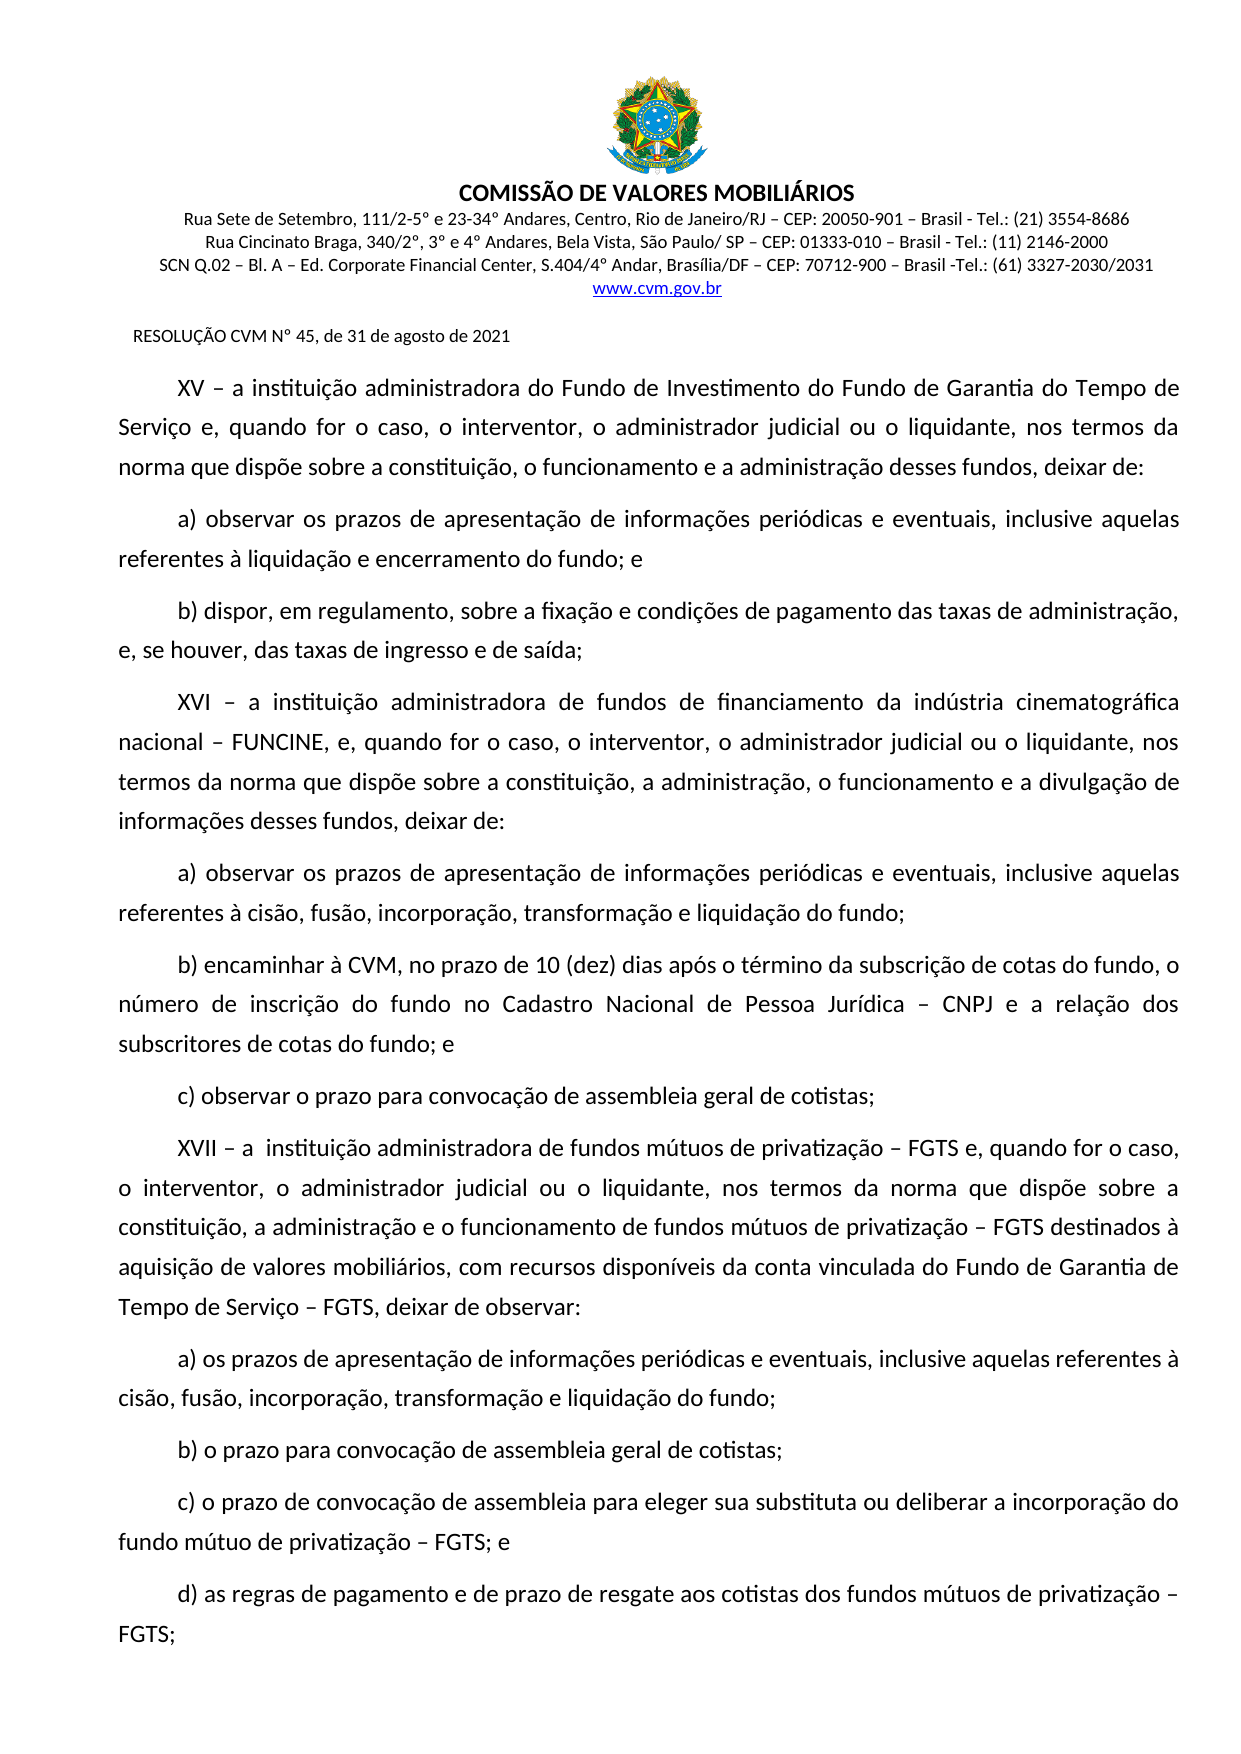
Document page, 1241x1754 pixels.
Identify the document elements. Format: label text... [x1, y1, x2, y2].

text XV – a instituição administradora do Fundo de Investimento do Fundo de Garantia do Tempo de Serviço e, quando for o caso, o interventor, o administrador judicial ou o liquidante, nos termos da norma que dispõe sobre a constituição, o funcionamento e a administração desses fundos, deixar de: [118, 372, 1181, 482]
text b) o prazo para convocação de assembleia geral de cotistas; [118, 1434, 1181, 1465]
text a) observar os prazos de apresentação de informações periódicas e eventuais, inclusive aquelas referentes à cisão, fusão, incorporação, transformação e liquidação do fundo; [118, 857, 1181, 927]
text b) dispor, em regulamento, sobre a fixação e condições de pagamento das taxas de administração, e, se houver, das taxas de ingresso e de saída; [118, 595, 1181, 665]
text d) as regras de pagamento e de prazo de resgate aos cotistas dos fundos mútuos de privatização – FGTS; [118, 1578, 1181, 1648]
picture [603, 73, 711, 177]
text a) observar os prazos de apresentação de informações periódicas e eventuais, inclusive aquelas referentes à liquidação e encerramento do fundo; e [118, 503, 1181, 573]
text c) o prazo de convocação de assembleia para eleger sua substituta ou deliberar a incorporação do fundo mútuo de privatização – FGTS; e [118, 1487, 1181, 1557]
text a) os prazos de apresentação de informações periódicas e eventuais, inclusive aquelas referentes à cisão, fusão, incorporação, transformação e liquidação do fundo; [118, 1343, 1181, 1413]
text b) encaminhar à CVM, no prazo de 10 (dez) dias após o término da subscrição de cotas do fundo, o número de inscrição do fundo no Cadastro Nacional de Pessoa Jurídica – CNPJ e a relação dos subscritores de cotas do fundo; e [118, 949, 1181, 1059]
text XVII – a instituição administradora de fundos mútuos de privatização – FGTS e, quando for o caso, o interventor, o administrador judicial ou o liquidante, nos termos da norma que dispõe sobre a constituição, a administração e o funcionamento de fundos mútuos de privatização – FGTS destinados à aquisição de valores mobiliários, com recursos disponíveis da conta vinculada do Fundo de Garantia de Tempo de Serviço – FGTS, deixar de observar: [118, 1132, 1181, 1321]
text XVI – a instituição administradora de fundos de financiamento da indústria cinematográfica nacional – FUNCINE, e, quando for o caso, o interventor, o administrador judicial ou o liquidante, nos termos da norma que dispõe sobre a constituição, a administração, o funcionamento e a divulgação de informações desses fundos, deixar de: [118, 687, 1181, 836]
text c) observar o prazo para convocação de assembleia geral de cotistas; [118, 1080, 1181, 1111]
